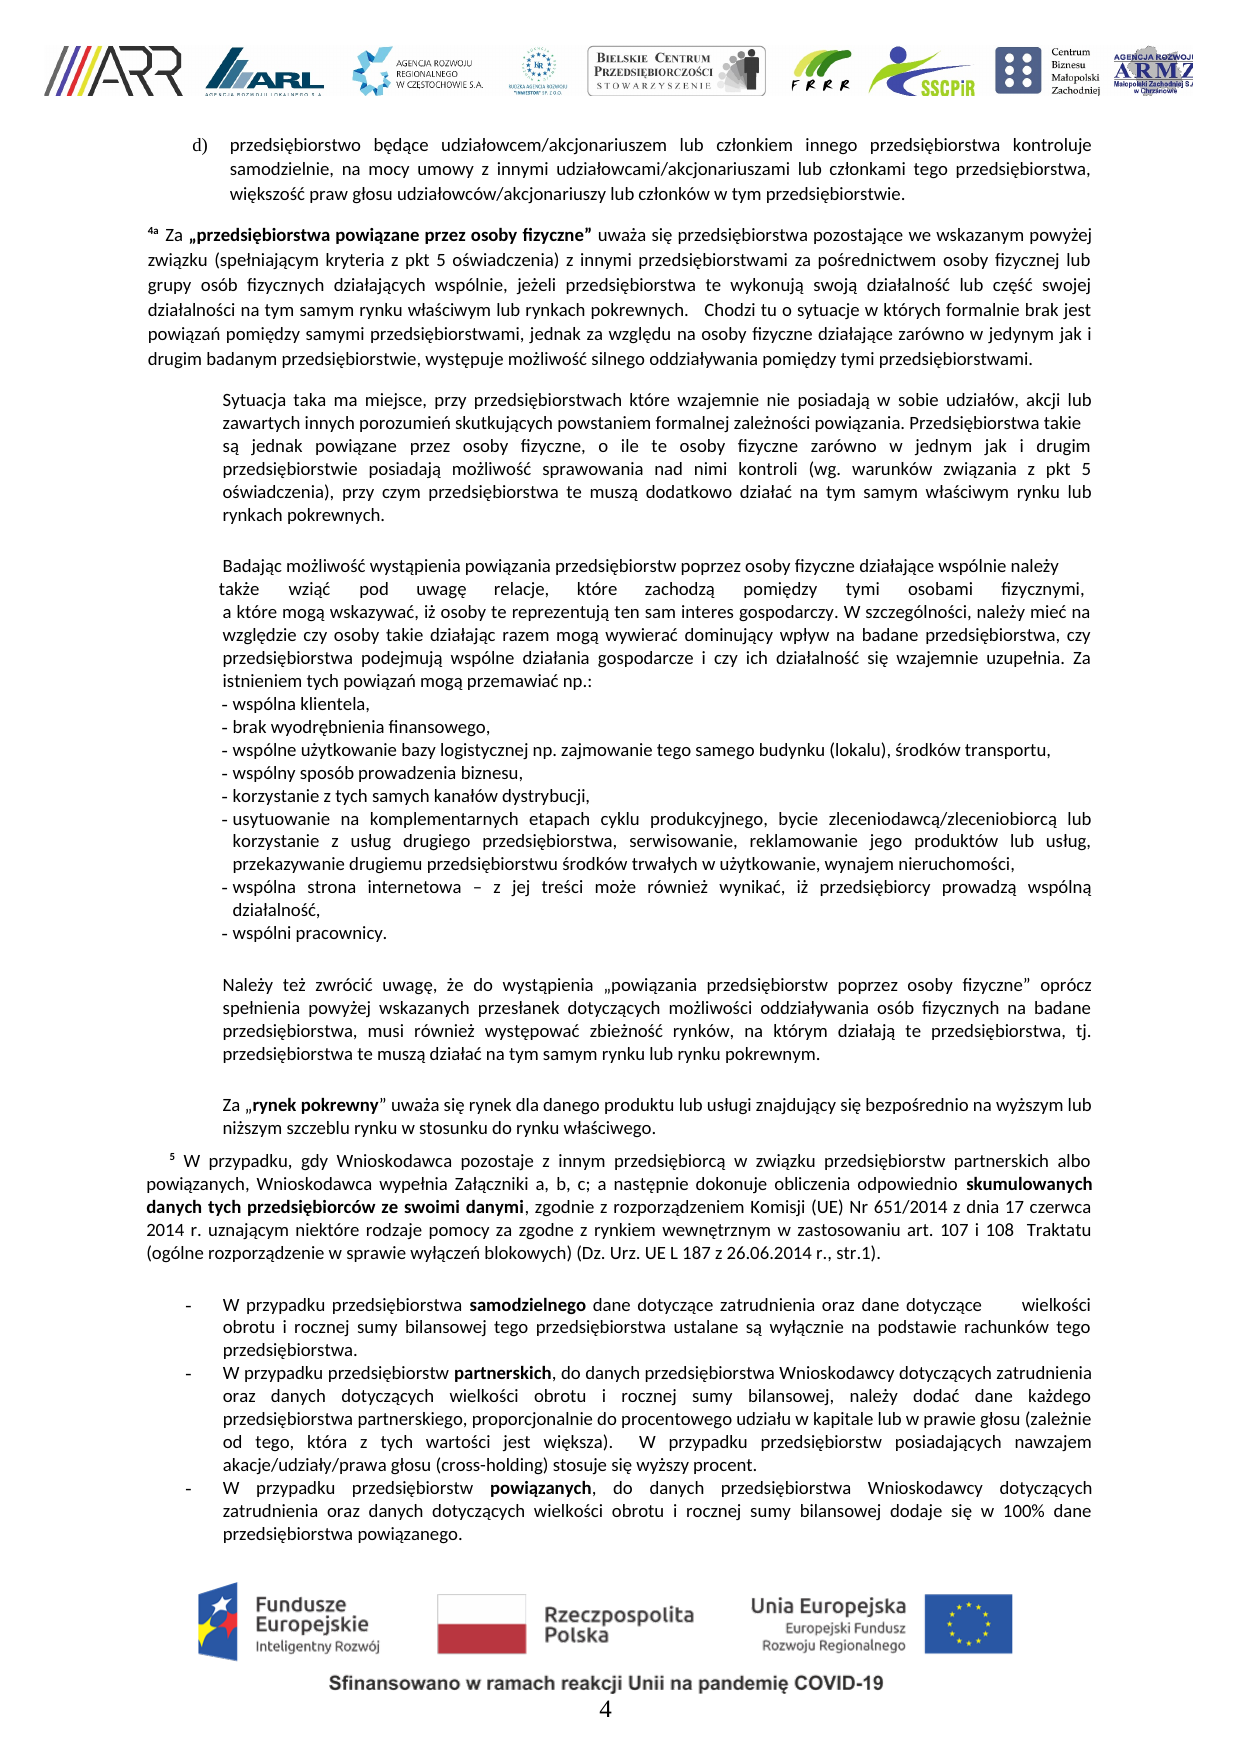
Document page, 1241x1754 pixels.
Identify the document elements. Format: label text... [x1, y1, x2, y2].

text Za „rynek pokrewny” uważa się rynek dla danego produktu lub usługi znajdujący się bezpośrednio na wyższym lub niższym szczeblu rynku w stosunku do rynku właściwego. [222, 1093, 1093, 1139]
list W przypadku przedsiębiorstw powiązanych, do danych przedsiębiorstwa Wnioskodawcy dotyczących zatrudnienia oraz danych dotyczących wielkości obrotu i rocznej sumy bilansowej dodaje się w 100% dane przedsiębiorstwa powiązanego. [185, 1476, 1093, 1545]
text Należy też zwrócić uwagę, że do wystąpienia „powiązania przedsiębiorstw poprzez osoby fizyczne” oprócz spełnienia powyżej wskazanych przesłanek dotyczących możliwości oddziaływania osób fizycznych na badane przedsiębiorstwa, musi również występować zbieżność rynków, na którym działają te przedsiębiorstwa, tj. przedsiębiorstwa te muszą działać na tym samym rynku lub rynku pokrewnym. [222, 973, 1093, 1065]
list wspólna strona internetowa – z jej treści może również wynikać, iż przedsiębiorcy prowadzą wspólną działalność, [221, 876, 1093, 921]
list przedsiębiorstwo będące udziałowcem/akcjonariuszem lub członkiem innego przedsiębiorstwa kontroluje samodzielnie, na mocy umowy z innymi udziałowcami/akcjonariuszami lub członkami tego przedsiębiorstwa, większość praw głosu udziałowców/akcjonariuszy lub członków w tym przedsiębiorstwie. [192, 133, 1093, 205]
text a które mogą wskazywać, iż osoby te reprezentują ten sam interes gospodarczy. W szczególności, należy mieć na względzie czy osoby takie działając razem mogą wywierać dominujący wpływ na badane przedsiębiorstwa, czy przedsiębiorstwa podejmują wspólne działania gospodarcze i czy ich działalność się wzajemnie uzupełnia. Za istnieniem tych powiązań mogą przemawiać np.: [222, 601, 1093, 692]
list wspólne użytkowanie bazy logistycznej np. zajmowanie tego samego budynku (lokalu), środków transportu, [221, 738, 1093, 761]
list wspólna klientela, [221, 692, 1093, 715]
list korzystanie z tych samych kanałów dystrybucji, [221, 784, 1093, 807]
list W przypadku przedsiębiorstw partnerskich, do danych przedsiębiorstwa Wnioskodawcy dotyczących zatrudnienia oraz danych dotyczących wielkości obrotu i rocznej sumy bilansowej, należy dodać dane każdego przedsiębiorstwa partnerskiego, proporcjonalnie do procentowego udziału w kapitale lub w prawie głosu (zależnie od tego, która z tych wartości jest większa). W przypadku przedsiębiorstw posiadających nawzajem akacje/udziały/prawa głosu (cross-holding) stosuje się wyższy procent. [185, 1362, 1093, 1476]
list brak wyodrębnienia finansowego, [221, 715, 1093, 738]
list wspólny sposób prowadzenia biznesu, [221, 761, 1093, 784]
text są jednak powiązane przez osoby fizyczne, o ile te osoby fizyczne zarówno w jednym jak i drugim przedsiębiorstwie posiadają możliwość sprawowania nad nimi kontroli (wg. warunków związania z pkt 5 oświadczenia), przy czym przedsiębiorstwa te muszą dodatkowo działać na tym samym właściwym rynku lub rynkach pokrewnych. [222, 434, 1093, 526]
text Sytuacja taka ma miejsce, przy przedsiębiorstwach które wzajemnie nie posiadają w sobie udziałów, akcji lub zawartych innych porozumień skutkujących powstaniem formalnej zależności powiązania. Przedsiębiorstwa takie [222, 388, 1093, 434]
picture [198, 1582, 1013, 1694]
text także wziąć pod uwagę relacje, które zachodzą pomiędzy tymi osobami fizycznymi, [148, 578, 1093, 601]
picture [43, 45, 1193, 96]
list W przypadku przedsiębiorstwa samodzielnego dane dotyczące zatrudnienia oraz dane dotyczące wielkości obrotu i rocznej sumy bilansowej tego przedsiębiorstwa ustalane są wyłącznie na podstawie rachunków tego przedsiębiorstwa. [185, 1293, 1093, 1362]
list wspólni pracownicy. [221, 921, 1093, 944]
text 5 W przypadku, gdy Wnioskodawca pozostaje z innym przedsiębiorcą w związku przedsiębiorstw partnerskich albo powiązanych, Wnioskodawca wypełnia Załączniki a, b, c; a następnie dokonuje obliczenia odpowiednio skumulowanych danych tych przedsiębiorców ze swoimi danymi, zgodnie z rozporządzeniem Komisji (UE) Nr 651/2014 z dnia 17 czerwca 2014 r. uznającym niektóre rodzaje pomocy za zgodne z rynkiem wewnętrznym w zastosowaniu art. 107 i 108 Traktatu (ogólne rozporządzenie w sprawie wyłączeń blokowych) (Dz. Urz. UE L 187 z 26.06.2014 r., str.1). [146, 1149, 1093, 1264]
text Badając możliwość wystąpienia powiązania przedsiębiorstw poprzez osoby fizyczne działające wspólnie należy [222, 555, 1093, 578]
text 4a Za „przedsiębiorstwa powiązane przez osoby fizyczne” uważa się przedsiębiorstwa pozostające we wskazanym powyżej związku (spełniającym kryteria z pkt 5 oświadczenia) z innymi przedsiębiorstwami za pośrednictwem osoby fizycznej lub grupy osób fizycznych działających wspólnie, jeżeli przedsiębiorstwa te wykonują swoją działalność lub część swojej działalności na tym samym rynku właściwym lub rynkach pokrewnych. Chodzi tu o sytuacje w których formalnie brak jest powiązań pomiędzy samymi przedsiębiorstwami, jednak za względu na osoby fizyczne działające zarówno w jedynym jak i drugim badanym przedsiębiorstwie, występuje możliwość silnego oddziaływania pomiędzy tymi przedsiębiorstwami. [148, 224, 1093, 370]
list usytuowanie na komplementarnych etapach cyklu produkcyjnego, bycie zleceniodawcą/zleceniobiorcą lub korzystanie z usług drugiego przedsiębiorstwa, serwisowanie, reklamowanie jego produktów lub usług, przekazywanie drugiemu przedsiębiorstwu środków trwałych w użytkowanie, wynajem nieruchomości, [221, 807, 1093, 876]
